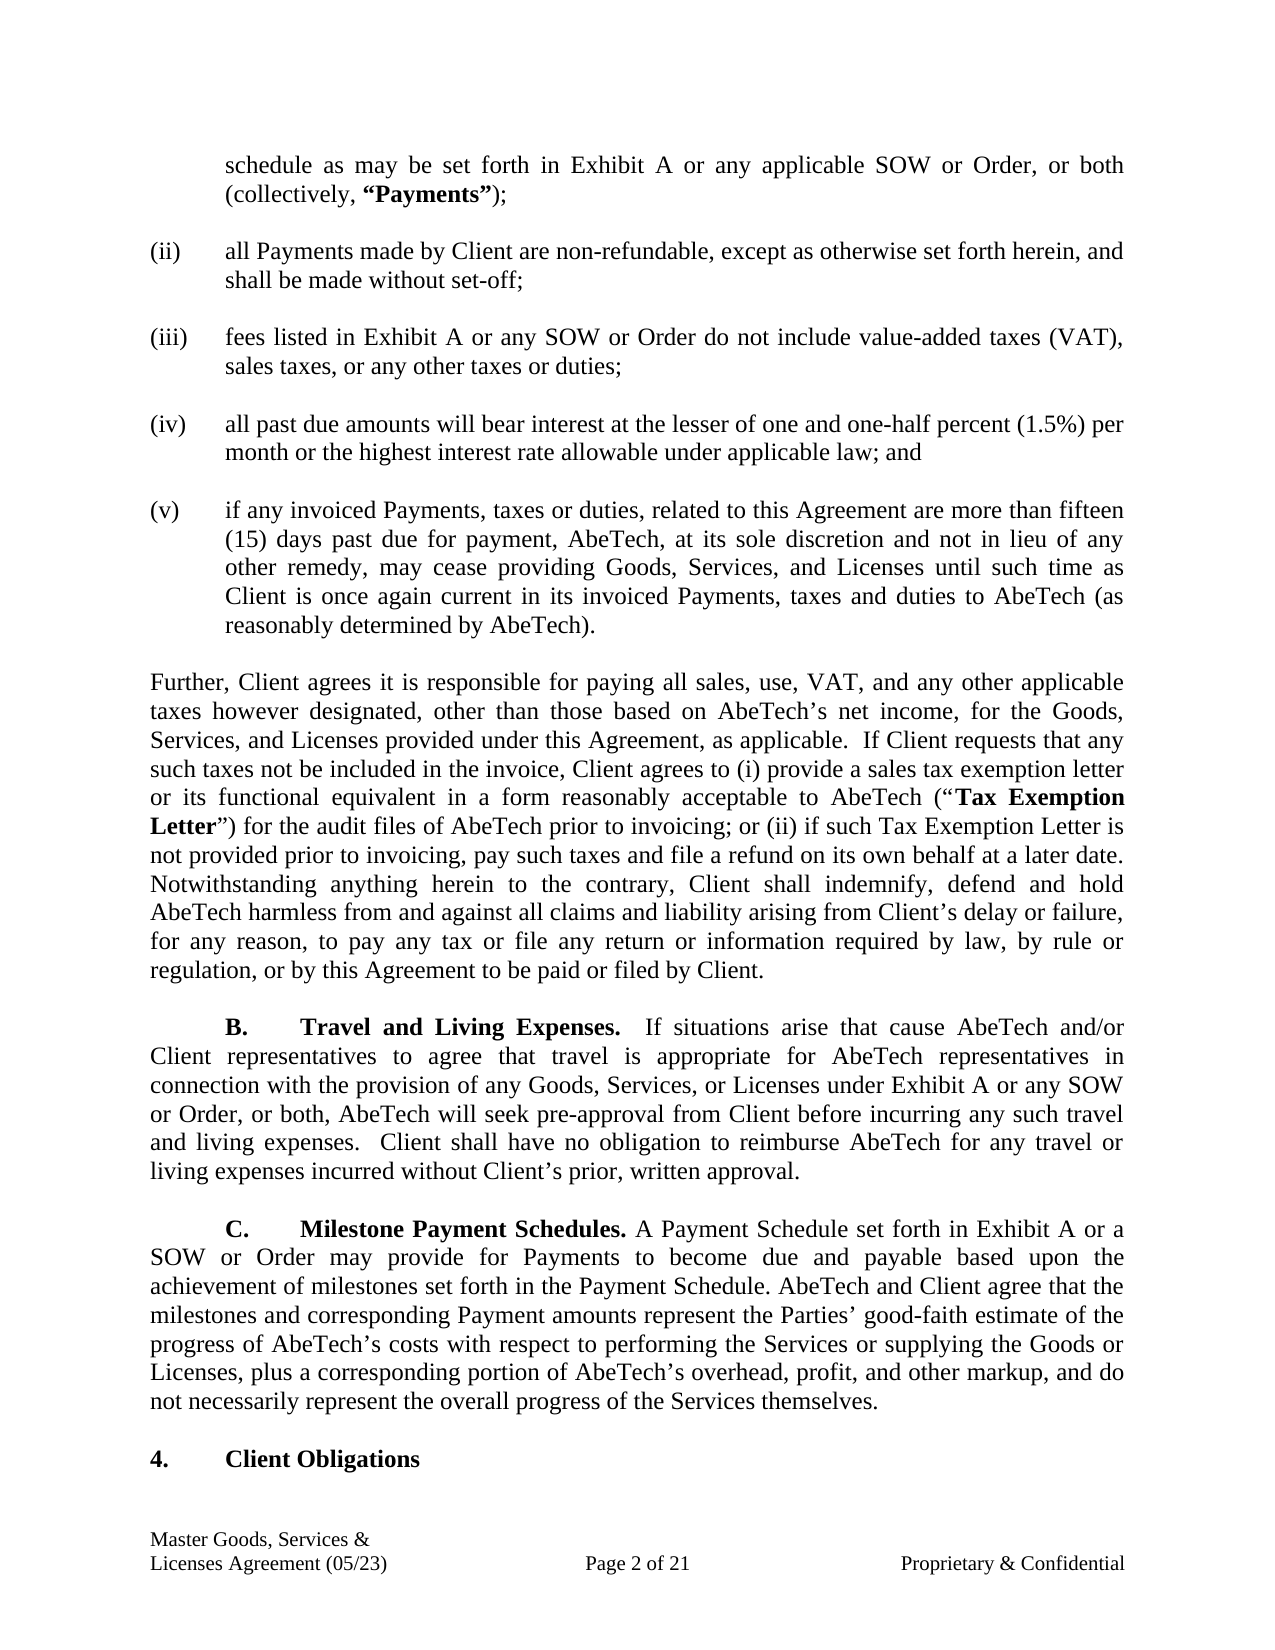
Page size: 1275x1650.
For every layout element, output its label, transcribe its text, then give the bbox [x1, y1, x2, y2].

text 4. Client Obligations [150, 1444, 1125, 1472]
text (iv) all past due amounts will bear interest at the lesser of one and one-half percent (1.5%) per month or the highest interest rate allowable under applicable law; and [150, 409, 1125, 466]
text Further, Client agrees it is responsible for paying all sales, use, VAT, and any other applicable taxes however designated, other than those based on AbeTech’s net income, for the Goods, Services, and Licenses provided under this Agreement, as applicable. If Client requests that any such taxes not be included in the invoice, Client agrees to (i) provide a sales tax exemption letter or its functional equivalent in a form reasonably acceptable to AbeTech (“Tax Exemption Letter”) for the audit files of AbeTech prior to invoicing; or (ii) if such Tax Exemption Letter is not provided prior to invoicing, pay such taxes and file a refund on its own behalf at a later date. Notwithstanding anything herein to the contrary, Client shall indemnify, defend and hold AbeTech harmless from and against all claims and liability arising from Client’s delay or failure, for any reason, to pay any tax or file any return or information required by law, by rule or regulation, or by this Agreement to be paid or filed by Client. [150, 667, 1125, 984]
text (ii) all Payments made by Client are non-refundable, except as otherwise set forth herein, and shall be made without set-off; [150, 236, 1125, 294]
text (iii) fees listed in Exhibit A or any SOW or Order do not include value-added taxes (VAT), sales taxes, or any other taxes or duties; [150, 322, 1125, 380]
text B. Travel and Living Expenses. If situations arise that cause AbeTech and/or Client representatives to agree that travel is appropriate for AbeTech representatives in connection with the provision of any Goods, Services, or Licenses under Exhibit A or any SOW or Order, or both, AbeTech will seek pre-approval from Client before incurring any such travel and living expenses. Client shall have no obligation to reimburse AbeTech for any travel or living expenses incurred without Client’s prior, written approval. [150, 1012, 1125, 1185]
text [150, 150, 1125, 207]
text C. Milestone Payment Schedules. A Payment Schedule set forth in Exhibit A or a SOW or Order may provide for Payments to become due and payable based upon the achievement of milestones set forth in the Payment Schedule. AbeTech and Client agree that the milestones and corresponding Payment amounts represent the Parties’ good-faith estimate of the progress of AbeTech’s costs with respect to performing the Services or supplying the Goods or Licenses, plus a corresponding portion of AbeTech’s overhead, profit, and other markup, and do not necessarily represent the overall progress of the Services themselves. [150, 1214, 1125, 1415]
text (v) if any invoiced Payments, taxes or duties, related to this Agreement are more than fifteen (15) days past due for payment, AbeTech, at its sole discretion and not in lieu of any other remedy, may cease providing Goods, Services, and Licenses until such time as Client is once again current in its invoiced Payments, taxes and duties to AbeTech (as reasonably determined by AbeTech). [150, 495, 1125, 639]
